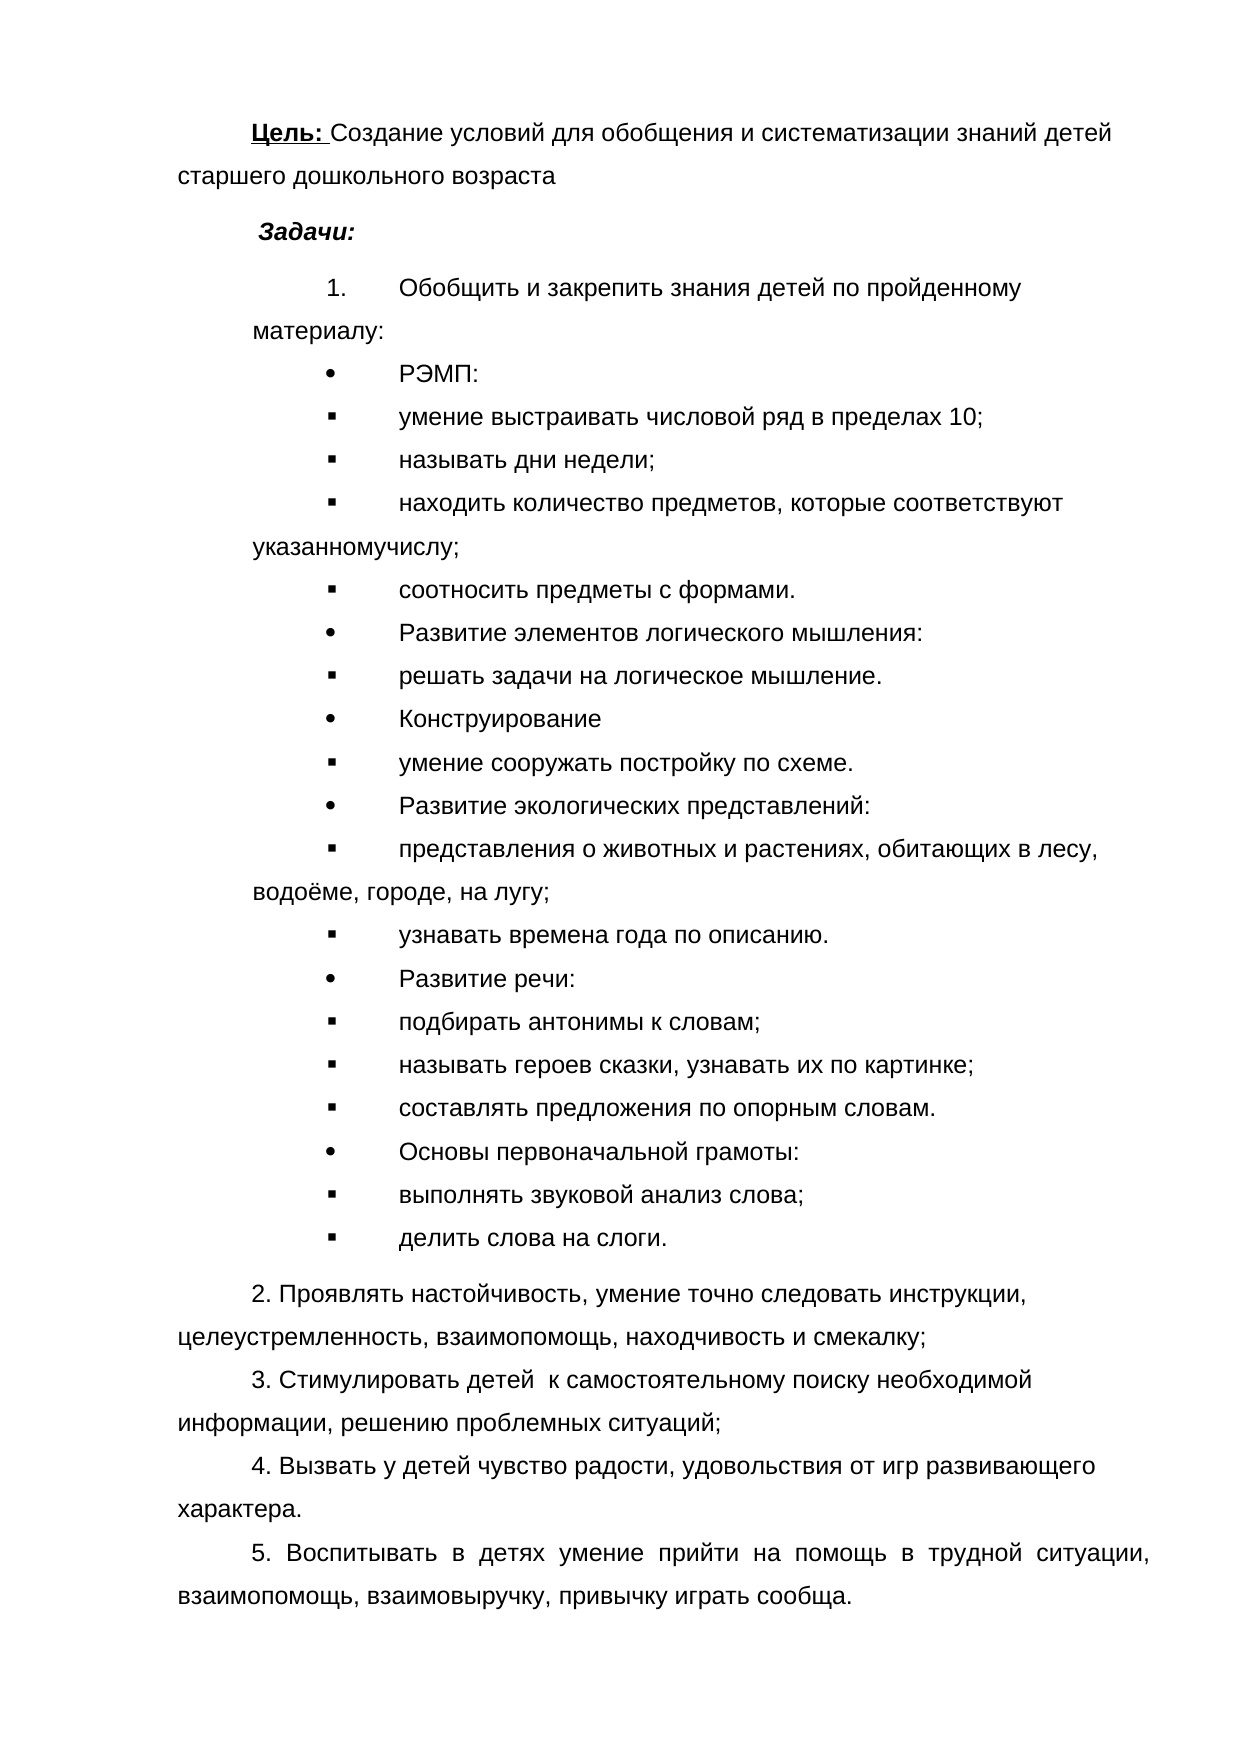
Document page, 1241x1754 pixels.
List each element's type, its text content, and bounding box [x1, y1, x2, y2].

text Цель: Создание условий для обобщения и систематизации знаний детей старшего дошкольного возраста [177, 118, 1152, 190]
text 3. Стимулировать детей к самостоятельному поиску необходимой информации, решению проблемных ситуаций; [177, 1365, 1181, 1437]
list называть дни недели; [252, 445, 1152, 474]
list Основы первоначальной грамоты: [252, 1137, 1152, 1166]
list умение выстраивать числовой ряд в пределах 10; [252, 402, 1152, 431]
list выполнять звуковой анализ слова; [252, 1180, 1152, 1209]
list называть героев сказки, узнавать их по картинке; [252, 1050, 1152, 1079]
list узнавать времена года по описанию. [252, 921, 1152, 949]
list РЭМП: [252, 359, 1152, 388]
list представления о животных и растениях, обитающих в лесу, водоёме, городе, на лугу; [252, 834, 1152, 906]
list Развитие речи: [252, 964, 1152, 993]
list соотносить предметы с формами. [252, 575, 1152, 604]
text 2. Проявлять настойчивость, умение точно следовать инструкции, целеустремленность, взаимопомощь, находчивость и смекалку; [177, 1279, 1181, 1351]
list находить количество предметов, которые соответствуют указанномучислу; [252, 488, 1152, 560]
text 5. Воспитывать в детях умение прийти на помощь в трудной ситуации, взаимопомощь, взаимовыручку, привычку играть сообща. [177, 1538, 1152, 1609]
list делить слова на слоги. [252, 1223, 1152, 1252]
list Обобщить и закрепить знания детей по пройденному материалу: [252, 272, 1152, 344]
list составлять предложения по опорным словам. [252, 1093, 1152, 1122]
list Конструирование [252, 704, 1152, 733]
text 4. Вызвать у детей чувство радости, удовольствия от игр развивающего характера. [177, 1451, 1181, 1523]
list решать задачи на логическое мышление. [252, 661, 1152, 690]
list подбирать антонимы к словам; [252, 1007, 1152, 1036]
list Развитие элементов логического мышления: [252, 618, 1152, 647]
list Развитие экологических представлений: [252, 791, 1152, 820]
text Задачи: [177, 217, 1152, 246]
list умение сооружать постройку по схеме. [252, 748, 1152, 777]
